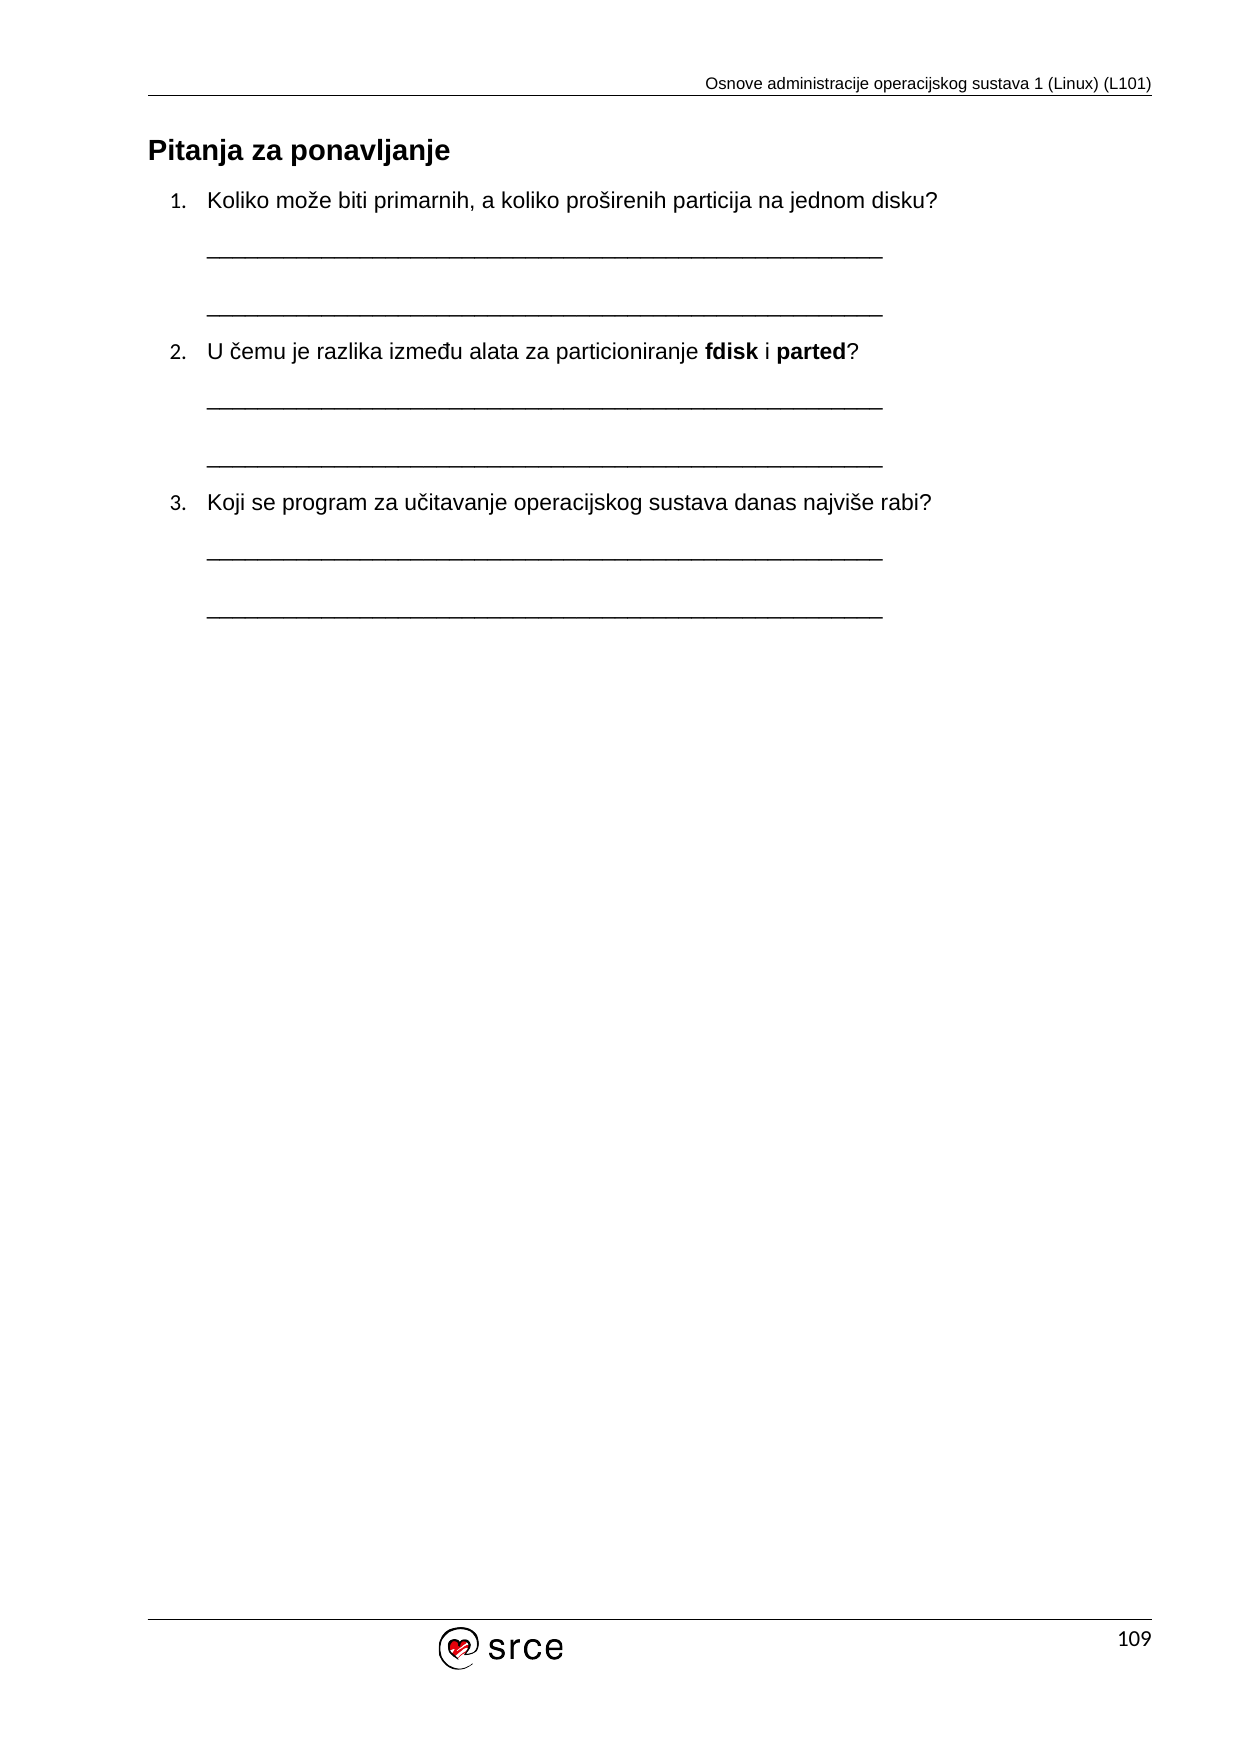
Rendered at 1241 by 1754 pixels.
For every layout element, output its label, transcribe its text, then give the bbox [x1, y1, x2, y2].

text _____________________________________________________ _____________________________________________________ [207, 384, 1152, 468]
text _____________________________________________________ _____________________________________________________ [207, 535, 1152, 619]
list U čemu je razlika između alata za particioniranje fdisk i parted? [169, 337, 1152, 365]
list Koji se program za učitavanje operacijskog sustava danas najviše rabi? [169, 488, 1152, 516]
text Pitanja za ponavljanje [148, 133, 1152, 167]
picture [438, 1627, 563, 1670]
list Koliko može biti primarnih, a koliko proširenih particija na jednom disku? [169, 186, 1152, 214]
text _____________________________________________________ _____________________________________________________ [207, 233, 1152, 318]
